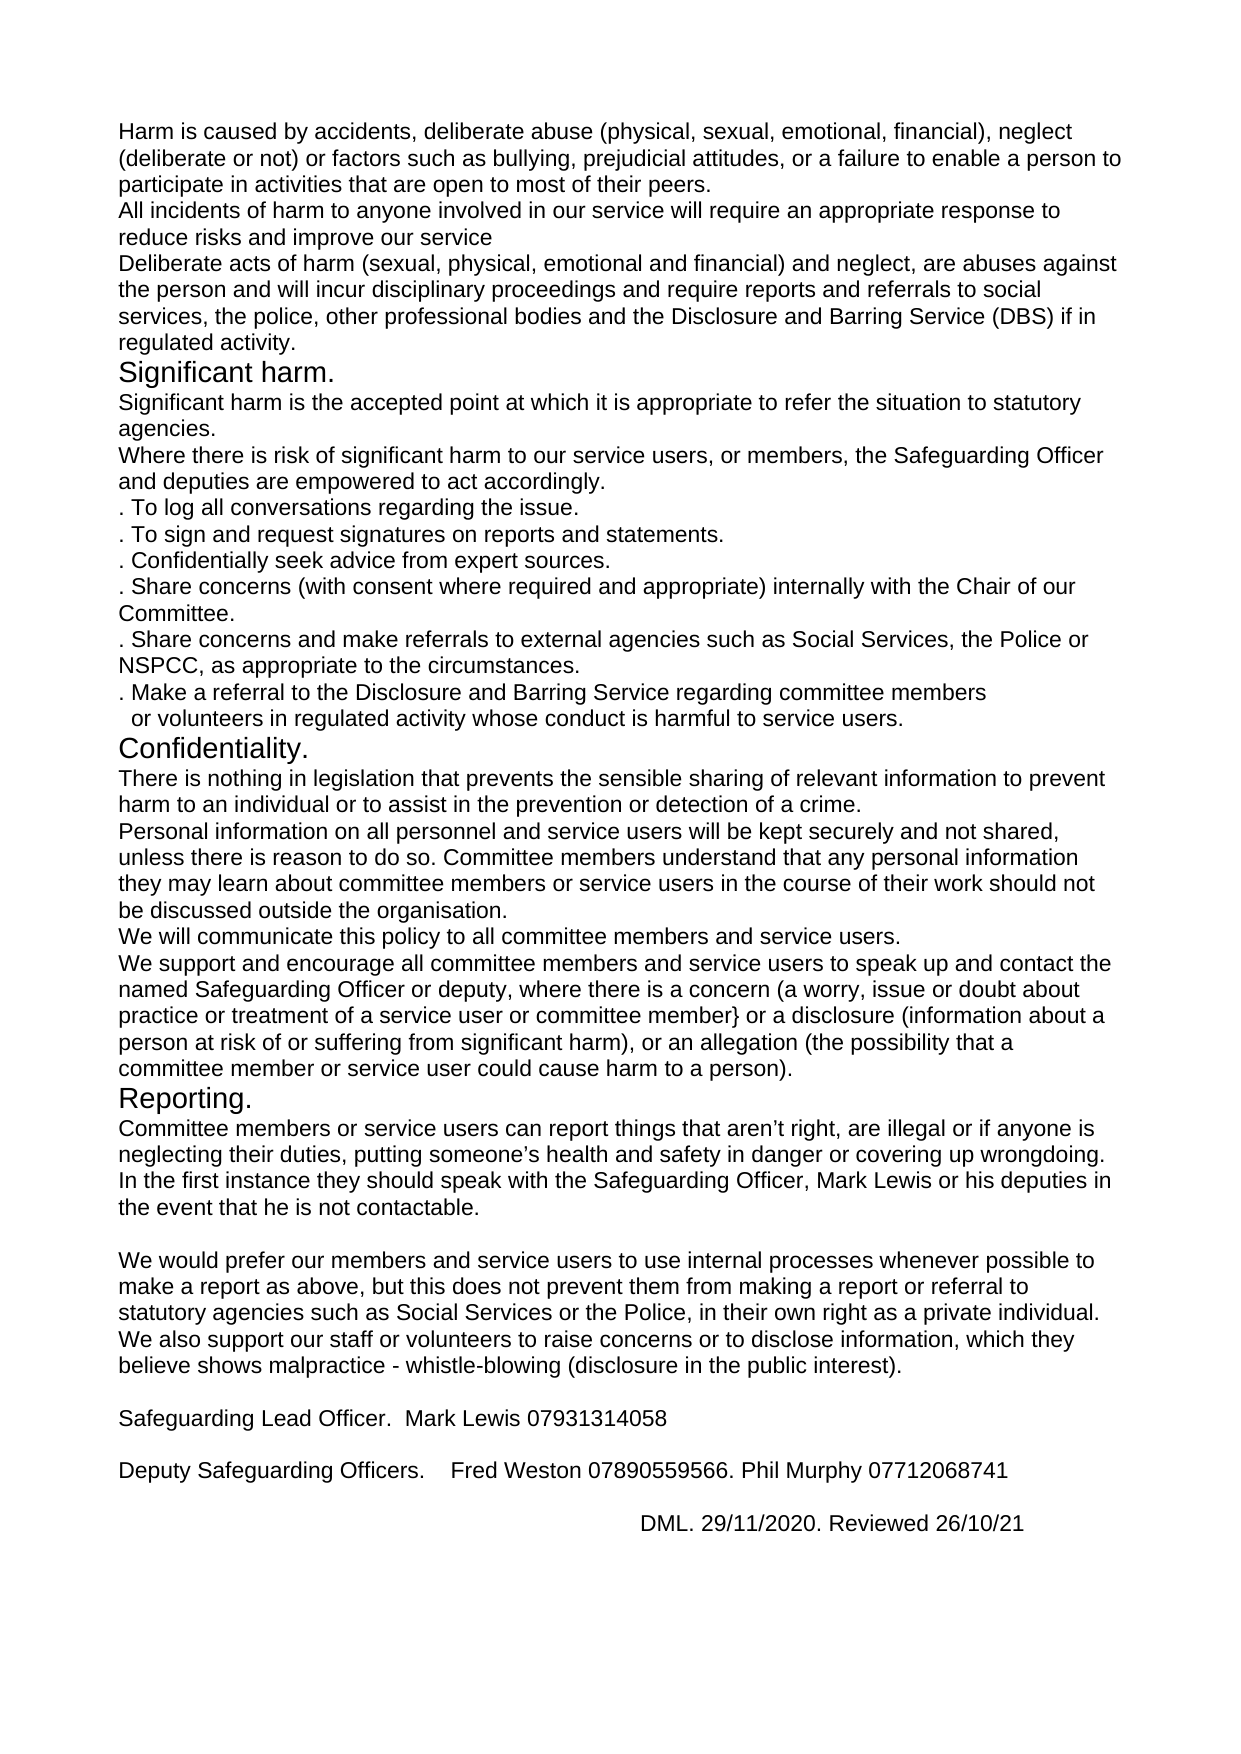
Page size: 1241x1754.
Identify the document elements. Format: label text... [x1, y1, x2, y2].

text Harm is caused by accidents, deliberate abuse (physical, sexual, emotional, financial), neglect (deliberate or not) or factors such as bullying, prejudicial attitudes, or a failure to enable a person to participate in activities that are open to most of their peers. [118, 118, 1122, 197]
text or volunteers in regulated activity whose conduct is harmful to service users. [118, 705, 1122, 731]
text We will communicate this policy to all committee members and service users. We support and encourage all committee members and service users to speak up and contact the named Safeguarding Officer or deputy, where there is a concern (a worry, issue or doubt about practice or treatment of a service user or committee member} or a disclosure (information about a person at risk of or suffering from significant harm), or an allegation (the possibility that a committee member or service user could cause harm to a person). [118, 923, 1122, 1081]
text Confidentiality. There is nothing in legislation that prevents the sensible sharing of relevant information to prevent harm to an individual or to assist in the prevention or detection of a crime. Personal information on all personnel and service users will be kept securely and not shared, unless there is reason to do so. Committee members understand that any personal information they may learn about committee members or service users in the course of their work should not be discussed outside the organisation. [118, 731, 1122, 923]
text Committee members or service users can report things that aren’t right, are illegal or if anyone is neglecting their duties, putting someone’s health and safety in danger or covering up wrongdoing. In the first instance they should speak with the Safeguarding Officer, Mark Lewis or his deputies in the event that he is not contactable. [118, 1115, 1122, 1220]
text Where there is risk of significant harm to our service users, or members, the Safeguarding Officer and deputies are empowered to act accordingly. [118, 442, 1122, 494]
text Safeguarding Lead Officer. Mark Lewis 07931314058 [118, 1405, 1122, 1431]
text . To log all conversations regarding the issue. . To sign and request signatures on reports and statements. . Confidentially seek advice from expert sources. . Share concerns (with consent where required and appropriate) internally with the Chair of our Committee. . Share concerns and make referrals to external agencies such as Social Services, the Police or NSPCC, as appropriate to the circumstances. . Make a referral to the Disclosure and Barring Service regarding committee members [118, 494, 1122, 705]
text Significant harm. [118, 355, 1122, 389]
text All incidents of harm to anyone involved in our service will require an appropriate response to reduce risks and improve our service [118, 197, 1122, 250]
text Significant harm is the accepted point at which it is appropriate to refer the situation to statutory agencies. [118, 389, 1122, 442]
text Deliberate acts of harm (sexual, physical, emotional and financial) and neglect, are abuses against the person and will incur disciplinary proceedings and require reports and referrals to social services, the police, other professional bodies and the Disclosure and Barring Service (DBS) if in regulated activity. [118, 250, 1122, 355]
text DML. 29/11/2020. Reviewed 26/10/21 [118, 1510, 1122, 1536]
text We would prefer our members and service users to use internal processes whenever possible to make a report as above, but this does not prevent them from making a report or referral to statutory agencies such as Social Services or the Police, in their own right as a private individual. We also support our staff or volunteers to raise concerns or to disclose information, which they believe shows malpractice - whistle-blowing (disclosure in the public interest). [118, 1220, 1122, 1378]
text Reporting. [118, 1081, 1122, 1115]
text Deputy Safeguarding Officers. Fred Weston 07890559566. Phil Murphy 07712068741 [118, 1457, 1122, 1484]
